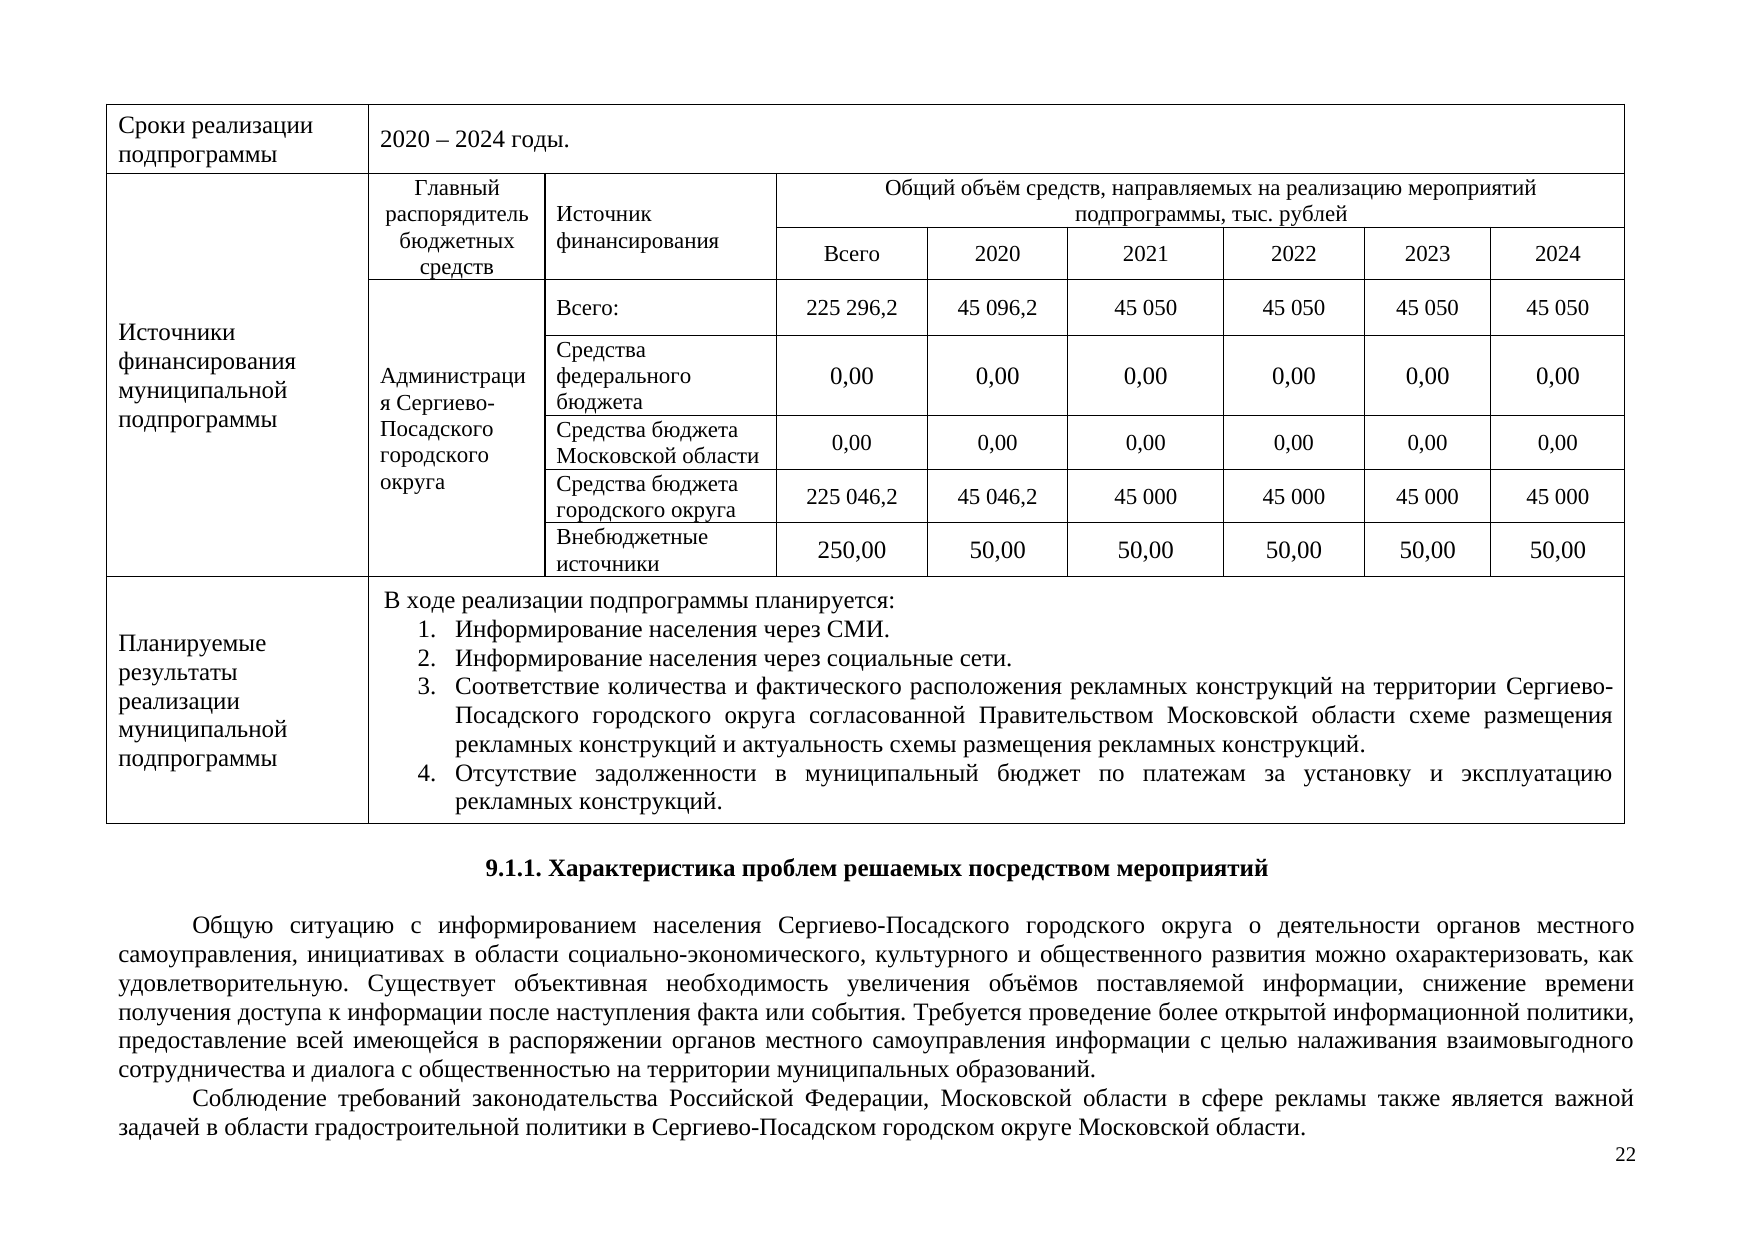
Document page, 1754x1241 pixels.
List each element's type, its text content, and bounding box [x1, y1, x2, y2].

table_cell Источники финансирования муниципальной подпрограммы [107, 174, 368, 576]
table_cell Средства бюджета Московской области [546, 416, 776, 468]
table_cell 45 000 [1224, 470, 1364, 522]
table_cell 2020 [928, 228, 1067, 279]
table_cell Внебюджетные источники [546, 523, 776, 576]
table_cell 50,00 [928, 523, 1067, 576]
table_cell 0,00 [1068, 416, 1223, 468]
table_cell 50,00 [1365, 523, 1490, 576]
table_cell 0,00 [777, 336, 927, 415]
table_cell 45 096,2 [928, 280, 1067, 335]
table_cell 0,00 [1491, 336, 1624, 415]
table_cell Администрация Сергиево-Посадского городского округа [369, 280, 544, 576]
table_cell 50,00 [1068, 523, 1223, 576]
table_cell 0,00 [1365, 416, 1490, 468]
table_cell 0,00 [928, 416, 1067, 468]
table_cell 45 050 [1224, 280, 1364, 335]
table_cell 45 050 [1068, 280, 1223, 335]
table_cell 45 050 [1365, 280, 1490, 335]
table_cell 225 296,2 [777, 280, 927, 335]
table_cell 0,00 [1068, 336, 1223, 415]
table_cell 0,00 [1224, 416, 1364, 468]
table_cell 225 046,2 [777, 470, 927, 522]
table_cell Главный распорядитель бюджетных средств [369, 174, 544, 279]
table_cell Общий объём средств, направляемых на реализацию мероприятий подпрограммы, тыс. рублей [777, 174, 1624, 227]
table_cell Всего: [546, 280, 776, 335]
table_cell Сроки реализации подпрограммы [107, 105, 368, 173]
table_cell 2023 [1365, 228, 1490, 279]
table_cell 50,00 [1491, 523, 1624, 576]
table_cell Всего [777, 228, 927, 279]
table_cell 2021 [1068, 228, 1223, 279]
table_cell 0,00 [1491, 416, 1624, 468]
table_cell В ходе реализации подпрограммы планируется: Информирование населения через СМИ. Информирование населения через социальные сети. Соответствие количества и фактического расположения рекламных конструкций на территории Сергиево-Посадского городского округа согласованной Правительством Московской области схеме размещения рекламных конструкций и актуальность схемы размещения рекламных конструкций. Отсутствие задолженности в муниципальный бюджет по платежам за установку и эксплуатацию рекламных конструкций. [369, 577, 1624, 823]
table_cell 45 046,2 [928, 470, 1067, 522]
table_cell 50,00 [1224, 523, 1364, 576]
text Соблюдение требований законодательства Российской Федерации, Московской области в сфере рекламы также является важной задачей в области градостроительной политики в Сергиево-Посадском городском округе Московской области. [118, 1083, 1636, 1140]
table_cell 2022 [1224, 228, 1364, 279]
table_cell 2020 – 2024 годы. [369, 105, 1624, 173]
table_cell 2024 [1491, 228, 1624, 279]
table_cell 45 050 [1491, 280, 1624, 335]
table_cell 0,00 [1365, 336, 1490, 415]
table_cell Средства федерального бюджета [546, 336, 776, 415]
table_cell 45 000 [1068, 470, 1223, 522]
table_cell 0,00 [928, 336, 1067, 415]
table_cell Планируемые результаты реализации муниципальной подпрограммы [107, 577, 368, 823]
table_cell 0,00 [777, 416, 927, 468]
table_cell Источник финансирования [546, 174, 776, 279]
table_cell 45 000 [1365, 470, 1490, 522]
table_cell 0,00 [1224, 336, 1364, 415]
table_cell Средства бюджета городского округа [546, 470, 776, 522]
text Общую ситуацию с информированием населения Сергиево-Посадского городского округа о деятельности органов местного самоуправления, инициативах в области социально-экономического, культурного и общественного развития можно охарактеризовать, как удовлетворительную. Существует объективная необходимость увеличения объёмов поставляемой информации, снижение времени получения доступа к информации после наступления факта или события. Требуется проведение более открытой информационной политики, предоставление всей имеющейся в распоряжении органов местного самоуправления информации с целью налаживания взаимовыгодного сотрудничества и диалога с общественностью на территории муниципальных образований. [118, 910, 1636, 1083]
table_cell 45 000 [1491, 470, 1624, 522]
table_cell 250,00 [777, 523, 927, 576]
text 9.1.1. Характеристика проблем решаемых посредством мероприятий [118, 853, 1636, 882]
